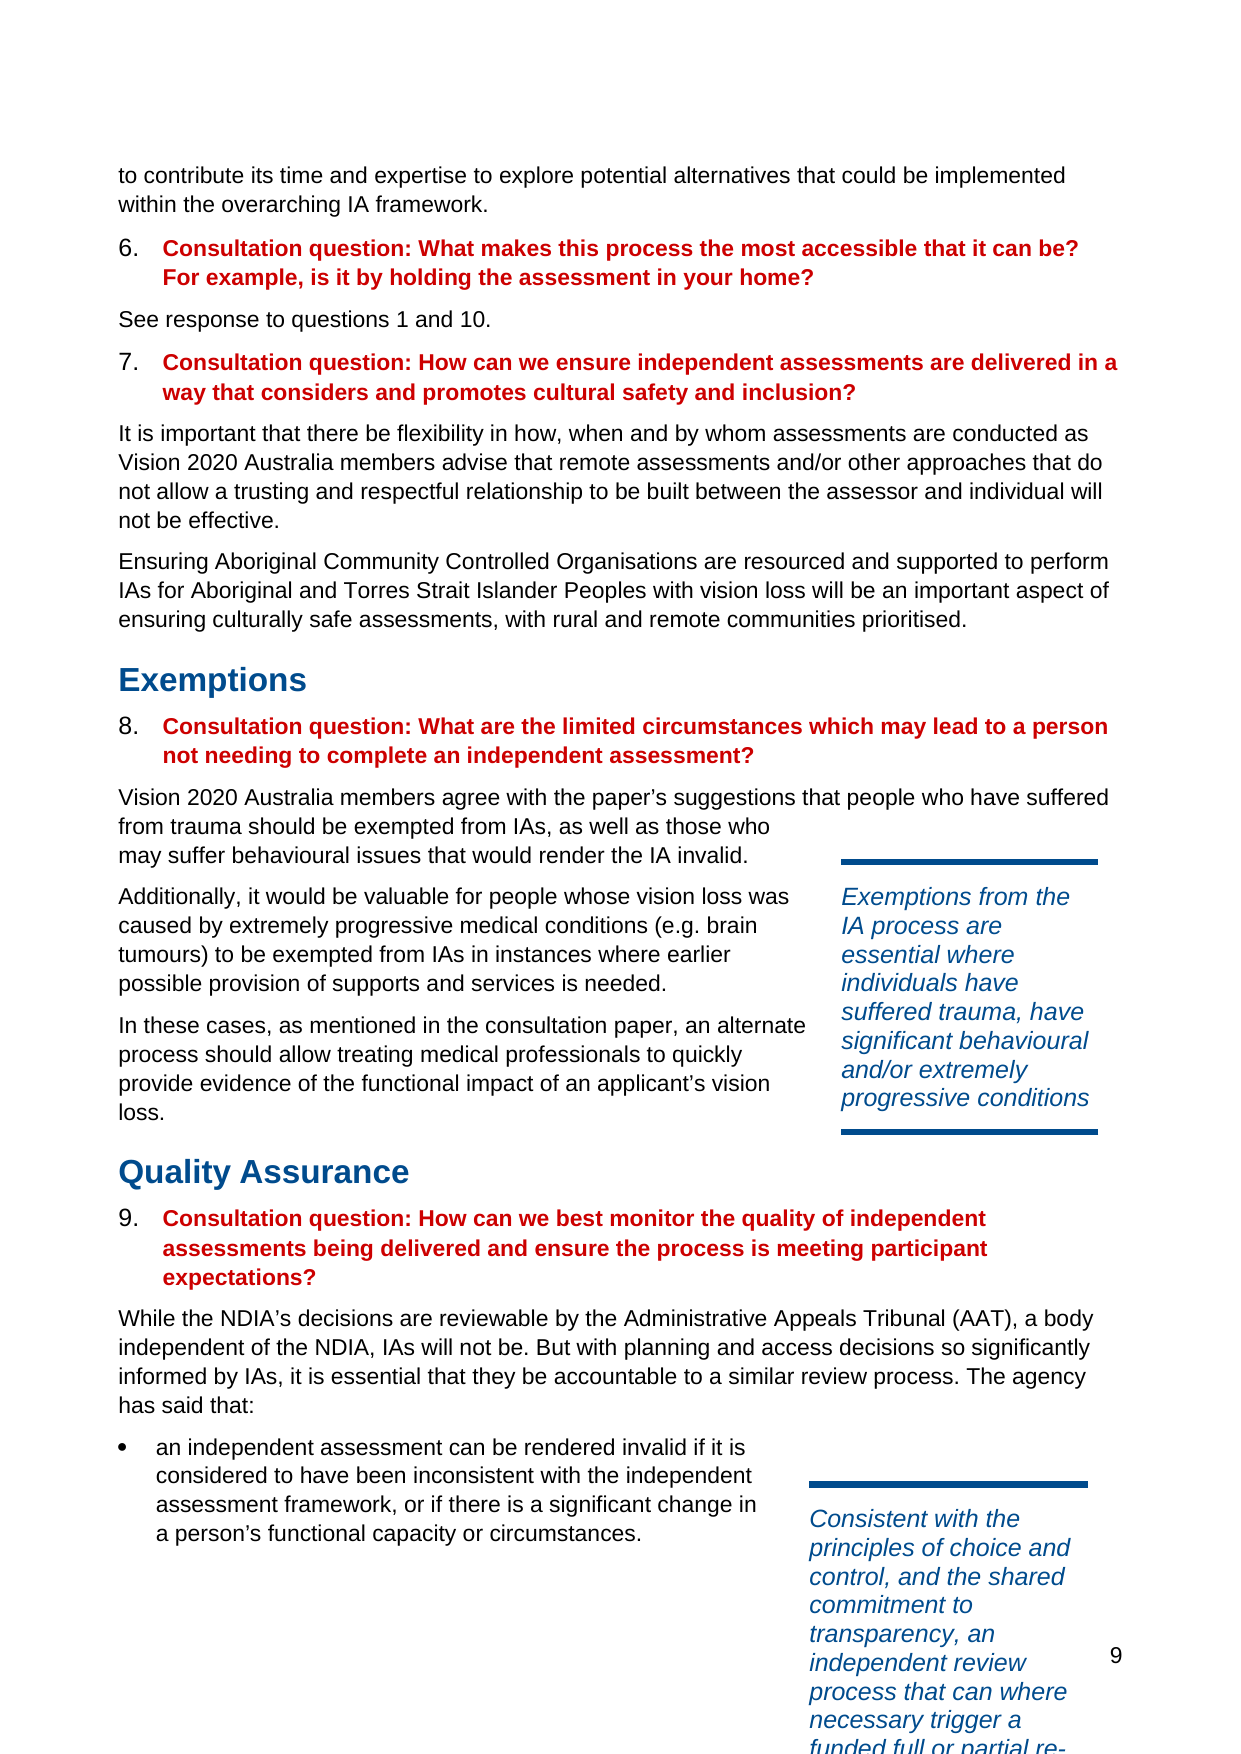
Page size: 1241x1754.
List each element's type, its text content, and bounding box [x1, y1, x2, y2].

text Additionally, it would be valuable for people whose vision loss was caused by extremely progressive medical conditions (e.g. brain tumours) to be exempted from IAs in instances where earlier possible provision of supports and services is needed. [118, 883, 1122, 997]
list Consultation question: How can we ensure independent assessments are delivered in a way that considers and promotes cultural safety and inclusion? [118, 347, 1122, 405]
list Consultation question: What are the limited circumstances which may lead to a person not needing to complete an independent assessment? [118, 711, 1122, 769]
text It is important that there be flexibility in how, when and by whom assessments are conducted as Vision 2020 Australia members advise that remote assessments and/or other approaches that do not allow a trusting and respectful relationship to be built between the assessor and individual will not be effective. [118, 420, 1122, 533]
list Consultation question: What makes this process the most accessible that it can be? For example, is it by holding the assessment in your home? [118, 233, 1122, 291]
text See response to questions 1 and 10. [118, 306, 1122, 332]
list an independent assessment can be rendered invalid if it is considered to have been inconsistent with the independent assessment framework, or if there is a significant change in a person’s functional capacity or circumstances. [118, 1433, 1122, 1547]
text Ensuring Aboriginal Community Controlled Organisations are resourced and supported to perform IAs for Aboriginal and Torres Strait Islander Peoples with vision loss will be an important aspect of ensuring culturally safe assessments, with rural and remote communities prioritised. [118, 548, 1122, 633]
text While the NDIA’s decisions are reviewable by the Administrative Appeals Tribunal (AAT), a body independent of the NDIA, IAs will not be. But with planning and access decisions so significantly informed by IAs, it is essential that they be accountable to a similar review process. The agency has said that: [118, 1305, 1122, 1418]
list Consultation question: How can we best monitor the quality of independent assessments being delivered and ensure the process is meeting participant expectations? [118, 1203, 1122, 1290]
subtitle Exemptions [118, 660, 1122, 699]
subtitle Quality Assurance [118, 1152, 1122, 1191]
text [118, 162, 1122, 218]
text In these cases, as mentioned in the consultation paper, an alternate process should allow treating medical professionals to quickly provide evidence of the functional impact of an applicant’s vision loss. [118, 1012, 1122, 1125]
text Vision 2020 Australia members agree with the paper’s suggestions that people who have suffered from trauma should be exempted from IAs, as well as those who may suffer behavioural issues that would render the IA invalid. [118, 784, 1122, 868]
